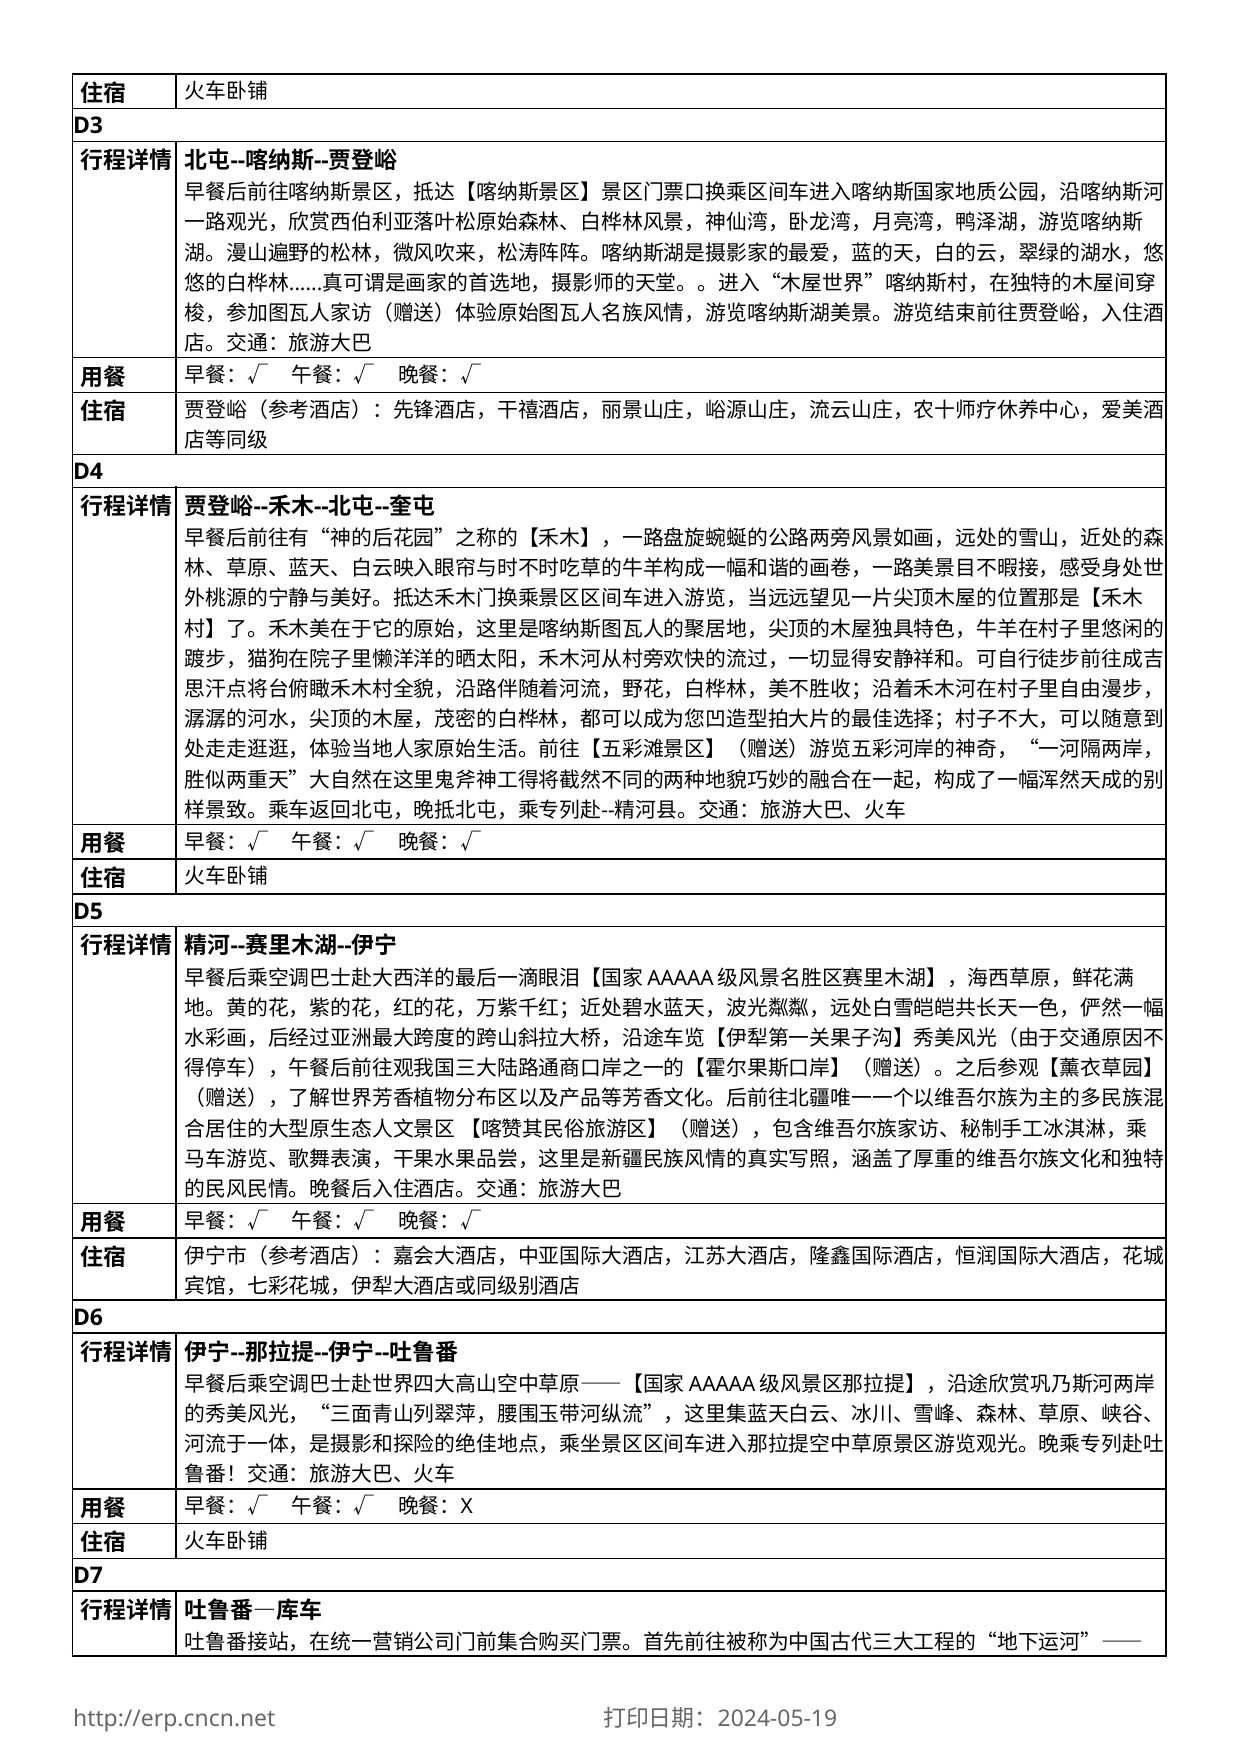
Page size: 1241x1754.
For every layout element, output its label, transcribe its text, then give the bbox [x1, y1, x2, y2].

table_cell 北屯--喀纳斯--贾登峪 早餐后前往喀纳斯景区，抵达【喀纳斯景区】景区门票口换乘区间车进入喀纳斯国家地质公园，沿喀纳斯河一路观光，欣赏西伯利亚落叶松原始森林、白桦林风景，神仙湾，卧龙湾，月亮湾，鸭泽湖，游览喀纳斯湖。漫山遍野的松林，微风吹来，松涛阵阵。喀纳斯湖是摄影家的最爱，蓝的天，白的云，翠绿的湖水，悠悠的白桦林......真可谓是画家的首选地，摄影师的天堂。。进入“木屋世界”喀纳斯村，在独特的木屋间穿梭，参加图瓦人家访（赠送）体验原始图瓦人名族风情，游览喀纳斯湖美景。游览结束前往贾登峪，入住酒店。 [177, 142, 1165, 357]
table_cell 早餐：√ 午餐：√ 晚餐：X [177, 1490, 1165, 1523]
table_cell 住宿 [73, 860, 175, 893]
table_cell 贾登峪--禾木--北屯--奎屯 早餐后前往有“神的后花园”之称的【禾木】，一路盘旋蜿蜒的公路两旁风景如画，远处的雪山，近处的森林、草原、蓝天、白云映入眼帘与时不时吃草的牛羊构成一幅和谐的画卷，一路美景目不暇接，感受身处世外桃源的宁静与美好。抵达禾木门换乘景区区间车进入游览，当远远望见一片尖顶木屋的位置那是【禾木村】了。禾木美在于它的原始，这里是喀纳斯图瓦人的聚居地，尖顶的木屋独具特色，牛羊在村子里悠闲的踱步，猫狗在院子里懒洋洋的晒太阳，禾木河从村旁欢快的流过，一切显得安静祥和。可自行徒步前往成吉思汗点将台俯瞰禾木村全貌，沿路伴随着河流，野花，白桦林，美不胜收；沿着禾木河在村子里自由漫步，潺潺的河水，尖顶的木屋，茂密的白桦林，都可以成为您凹造型拍大片的最佳选择；村子不大，可以随意到处走走逛逛，体验当地人家原始生活。前往【五彩滩景区】（赠送）游览五彩河岸的神奇，“一河隔两岸，胜似两重天”大自然在这里鬼斧神工得将截然不同的两种地貌巧妙的融合在一起，构成了一幅浑然天成的别样景致。乘车返回北屯，晚抵北屯，乘专列赴--精河县。 [177, 488, 1165, 823]
table_cell 住宿 [73, 1524, 175, 1557]
table_cell 行程详情 [73, 142, 175, 357]
table_cell 行程详情 [73, 927, 175, 1202]
table_cell 早餐：√ 午餐：√ 晚餐：√ [177, 825, 1165, 858]
table_cell D4 [73, 455, 1165, 486]
table_cell 贾登峪（参考酒店）：先锋酒店，干禧酒店，丽景山庄，峪源山庄，流云山庄，农十师疗休养中心，爱美酒店等同级 [177, 393, 1165, 453]
table_cell 行程详情 [73, 1334, 175, 1488]
table_cell 早餐：√ 午餐：√ 晚餐：√ [177, 1204, 1165, 1237]
table_cell 用餐 [73, 825, 175, 858]
table_cell D5 [73, 895, 1165, 926]
table_cell D7 [73, 1559, 1165, 1590]
table_cell 火车卧铺 [177, 1524, 1165, 1557]
table_cell 火车卧铺 [177, 860, 1165, 893]
table_cell 行程详情 [73, 488, 175, 823]
table_cell 早餐：√ 午餐：√ 晚餐：√ [177, 358, 1165, 392]
table_cell 住宿 [73, 1239, 175, 1299]
table_cell D6 [73, 1301, 1165, 1332]
table_cell 用餐 [73, 1204, 175, 1237]
table_cell 住宿 [73, 75, 175, 108]
table_cell 精河--赛里木湖--伊宁 早餐后乘空调巴士赴大西洋的最后一滴眼泪【国家AAAAA级风景名胜区赛里木湖】，海西草原，鲜花满地。黄的花，紫的花，红的花，万紫千红；近处碧水蓝天，波光粼粼，远处白雪皑皑共长天一色，俨然一幅水彩画，后经过亚洲最大跨度的跨山斜拉大桥，沿途车览【伊犁第一关果子沟】秀美风光（由于交通原因不得停车），午餐后前往观我国三大陆路通商口岸之一的【霍尔果斯口岸】（赠送）。之后参观【薰衣草园】（赠送），了解世界芳香植物分布区以及产品等芳香文化。后前往北疆唯一一个以维吾尔族为主的多民族混合居住的大型原生态人文景区 【喀赞其民俗旅游区】（赠送），包含维吾尔族家访、秘制手工冰淇淋，乘马车游览、歌舞表演，干果水果品尝，这里是新疆民族风情的真实写照，涵盖了厚重的维吾尔族文化和独特的民风民情。晚餐后入住酒店。 [177, 927, 1165, 1202]
table_cell 用餐 [73, 358, 175, 392]
table_cell 火车卧铺 [177, 75, 1165, 108]
table_cell 行程详情 [73, 1592, 175, 1655]
table_cell D3 [73, 109, 1165, 141]
table_cell 住宿 [73, 393, 175, 453]
table_cell 用餐 [73, 1490, 175, 1523]
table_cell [177, 1592, 1165, 1655]
table_cell 伊宁市（参考酒店）：嘉会大酒店，中亚国际大酒店，江苏大酒店，隆鑫国际酒店，恒润国际大酒店，花城宾馆，七彩花城，伊犁大酒店或同级别酒店 [177, 1239, 1165, 1299]
table_cell 伊宁--那拉提--伊宁--吐鲁番 早餐后乘空调巴士赴世界四大高山空中草原——【国家AAAAA级风景区那拉提】，沿途欣赏巩乃斯河两岸的秀美风光，“三面青山列翠萍，腰围玉带河纵流”，这里集蓝天白云、冰川、雪峰、森林、草原、峡谷、河流于一体，是摄影和探险的绝佳地点，乘坐景区区间车进入那拉提空中草原景区游览观光。晚乘专列赴吐鲁番！ [177, 1334, 1165, 1488]
